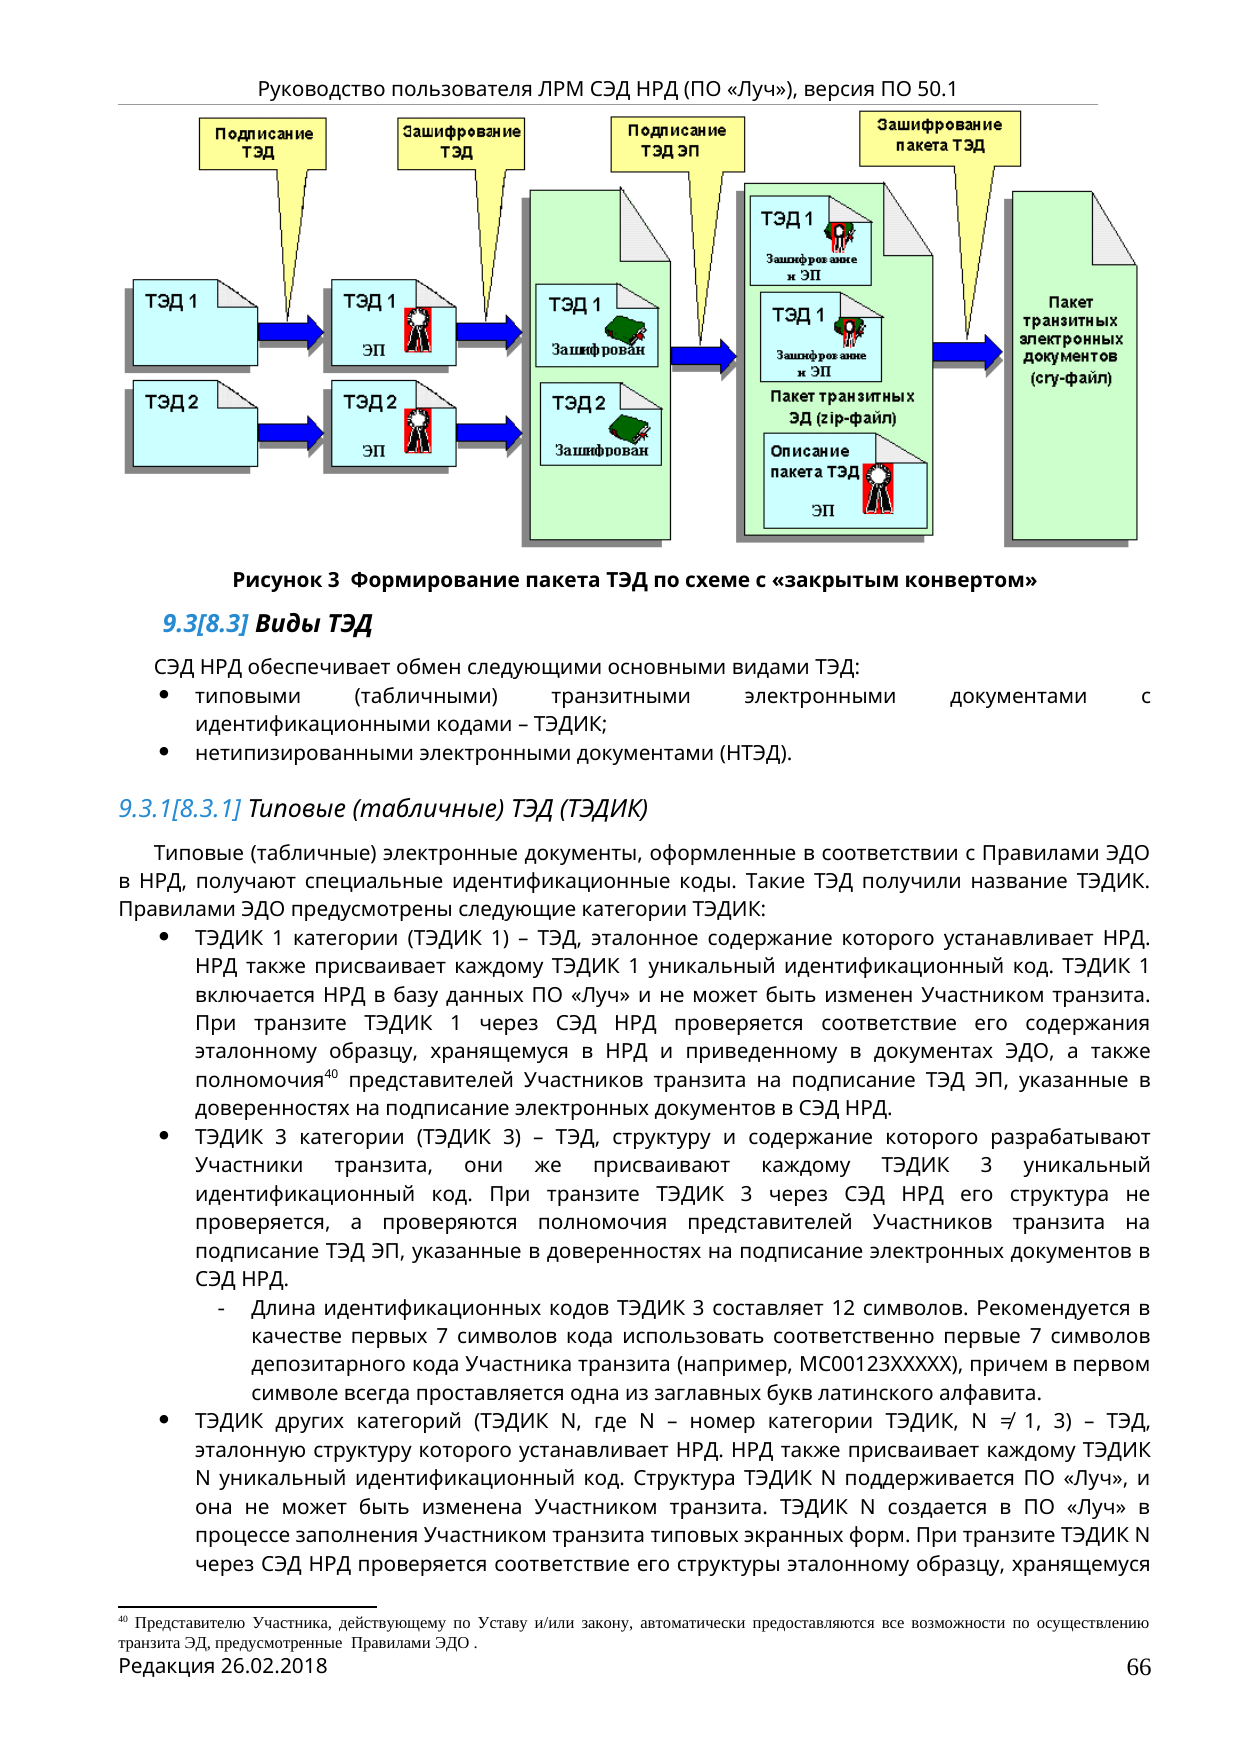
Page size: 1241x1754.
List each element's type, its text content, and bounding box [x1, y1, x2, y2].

text Рисунок 3 Формирование пакета ТЭД по схеме с «закрытым конвертом» [118, 565, 1152, 593]
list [159, 1406, 1152, 1577]
subtitle Виды ТЭД [162, 606, 1152, 640]
list нетипизированными электронными документами (НТЭД). [159, 738, 1152, 766]
subtitle Типовые (табличные) ТЭД (ТЭДИК) [118, 791, 1152, 825]
list Длина идентификационных кодов ТЭДИК 3 составляет 12 символов. Рекомендуется в качестве первых 7 символов кода использовать соответственно первые 7 символов депозитарного кода Участника транзита (например, МС00123ХХХХХ), причем в первом символе всегда проставляется одна из заглавных букв латинского алфавита. [215, 1293, 1152, 1406]
list ТЭДИК 1 категории (ТЭДИК 1) – ТЭД, эталонное содержание которого устанавливает НРД. НРД также присваивает каждому ТЭДИК 1 уникальный идентификационный код. ТЭДИК 1 включается НРД в базу данных ПО «Луч» и не может быть изменен Участником транзита. При транзите ТЭДИК 1 через СЭД НРД проверяется соответствие его содержания эталонному образцу, хранящемуся в НРД и приведенному в документах ЭДО, а также полномочия представителей Участников транзита на подписание ТЭД ЭП, указанные в доверенностях на подписание электронных документов в СЭД НРД. [159, 923, 1152, 1122]
text Типовые (табличные) электронные документы, оформленные в соответствии с Правилами ЭДО в НРД, получают специальные идентификационные коды. Такие ТЭД получили название ТЭДИК. Правилами ЭДО предусмотрены следующие категории ТЭДИК: [118, 838, 1152, 923]
text СЭД НРД обеспечивает обмен следующими основными видами ТЭД: [118, 652, 1152, 681]
list ТЭДИК 3 категории (ТЭДИК 3) – ТЭД, структуру и содержание которого разрабатывают Участники транзита, они же присваивают каждому ТЭДИК 3 уникальный идентификационный код. При транзите ТЭДИК 3 через СЭД НРД его структура не проверяется, а проверяются полномочия представителей Участников транзита на подписание ТЭД ЭП, указанные в доверенностях на подписание электронных документов в СЭД НРД. [159, 1122, 1152, 1293]
list типовыми (табличными) транзитными электронными документами с идентификационными кодами – ТЭДИК; [159, 681, 1152, 738]
picture [118, 105, 1141, 553]
